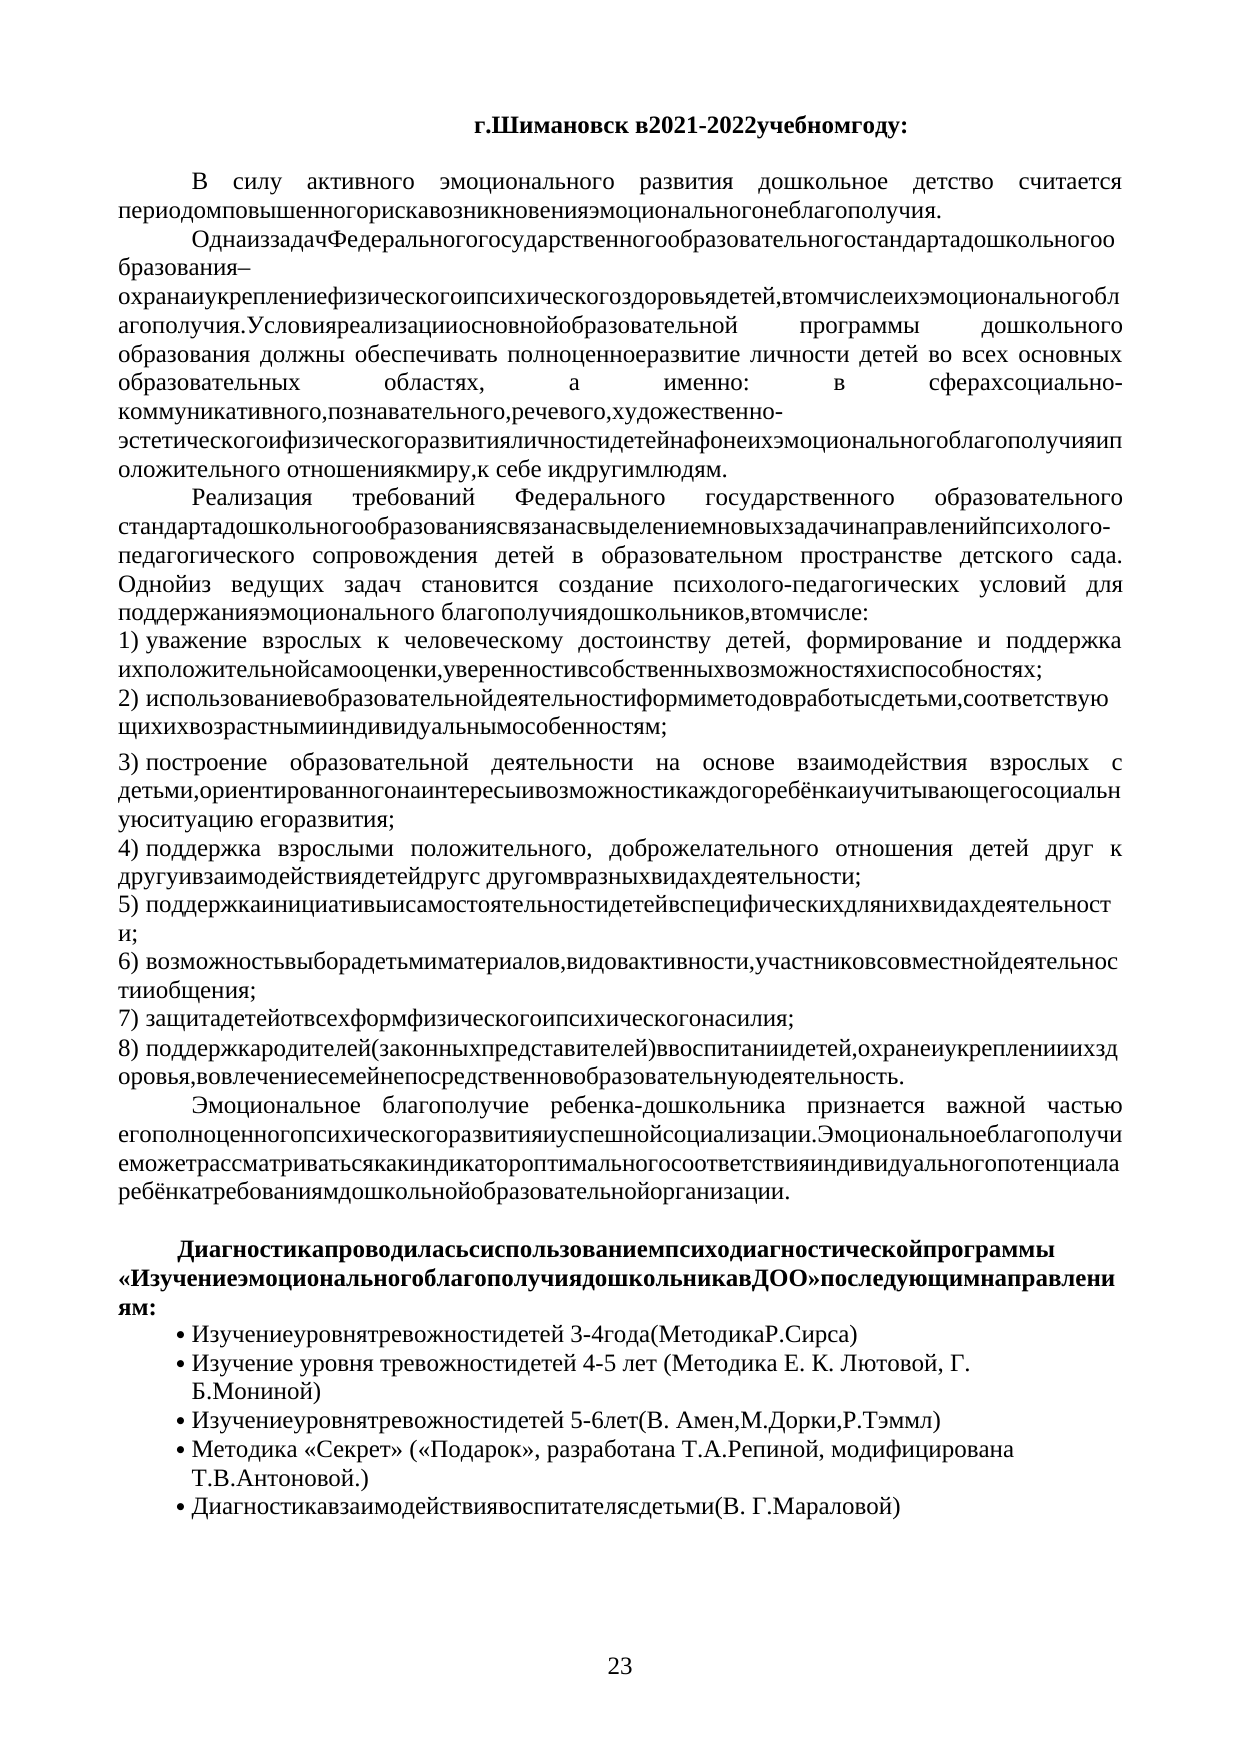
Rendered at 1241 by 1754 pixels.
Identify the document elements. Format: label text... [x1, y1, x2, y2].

text ОднаиззадачФедеральногогосударственногообразовательногостандартадошкольногообразования–охранаиукреплениефизическогоипсихическогоздоровьядетей,втомчислеихэмоциональногоблагополучия.Условияреализацииосновнойобразовательной программы дошкольного образования должны обеспечивать полноценноеразвитие личности детей во всех основных образовательных областях, а именно: в сферахсоциально-коммуникативного,познавательного,речевого,художественно-эстетическогоифизическогоразвитияличностидетейнафонеихэмоциональногоблагополучияиположительного отношениякмиру,к себе икдругимлюдям. [118, 224, 1123, 482]
list поддержкародителей(законныхпредставителей)ввоспитаниидетей,охранеиукрепленииихздоровья,вовлечениесемейнепосредственновобразовательнуюдеятельность. [118, 1033, 1123, 1090]
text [270, 110, 973, 139]
text В силу активного эмоционального развития дошкольное детство считается периодомповышенногорискавозникновенияэмоциональногонеблагополучия. [118, 167, 1123, 224]
list Изучение уровня тревожностидетей 4-5 лет (Методика Е. К. Лютовой, Г. Б.Мониной) [177, 1349, 1011, 1405]
text Реализация требований Федерального государственного образовательного стандартадошкольногообразованиясвязанасвыделениемновыхзадачинаправленийпсихолого-педагогического сопровождения детей в образовательном пространстве детского сада. Однойиз ведущих задач становится создание психолого-педагогических условий для поддержанияэмоционального благополучиядошкольников,втомчисле: [118, 482, 1123, 626]
list защитадетейотвсехформфизическогоипсихическогонасилия; [118, 1004, 1213, 1033]
text «ИзучениеэмоциональногоблагополучиядошкольникавДОО»последующимнаправлениям: [118, 1263, 1124, 1321]
text Диагностикапроводиласьсиспользованиемпсиходиагностическойпрограммы [177, 1234, 1213, 1263]
list возможностьвыборадетьмиматериалов,видовактивности,участниковсовместнойдеятельностииобщения; [118, 947, 1123, 1004]
list поддержкаинициативыисамостоятельностидетейвспецифическихдлянихвидахдеятельности; [118, 890, 1123, 947]
list Диагностикавзаимодействиявоспитателясдетьми(В. Г.Мараловой) [177, 1492, 1213, 1520]
list Методика «Секрет» («Подарок», разработана Т.А.Репиной, модифицирована Т.В.Антоновой.) [177, 1434, 1067, 1492]
list Изучениеуровнятревожностидетей 3-4года(МетодикаР.Сирса) [177, 1321, 1213, 1348]
list поддержка взрослыми положительного, доброжелательного отношения детей друг к другуивзаимодействиядетейдругс другомвразныхвидахдеятельности; [118, 833, 1123, 890]
list уважение взрослых к человеческому достоинству детей, формирование и поддержка ихположительнойсамооценки,уверенностивсобственныхвозможностяхиспособностях; [118, 626, 1123, 683]
list Изучениеуровнятревожностидетей 5-6лет(В. Амен,М.Дорки,Р.Тэммл) [177, 1405, 1213, 1434]
text Эмоциональное благополучие ребенка-дошкольника признается важной частью егополноценногопсихическогоразвитияиуспешнойсоциализации.Эмоциональноеблагополучиеможетрассматриватьсякакиндикатороптимальногосоответствияиндивидуальногопотенциаларебёнкатребованиямдошкольнойобразовательнойорганизации. [118, 1090, 1123, 1205]
list использованиевобразовательнойдеятельностиформиметодовработысдетьми,соответствующихихвозрастнымииндивидуальнымособенностям; [118, 683, 1123, 740]
list построение образовательной деятельности на основе взаимодействия взрослых с детьми,ориентированногонаинтересыивозможностикаждогоребёнкаиучитывающегосоциальнуюситуацию егоразвития; [118, 747, 1123, 833]
